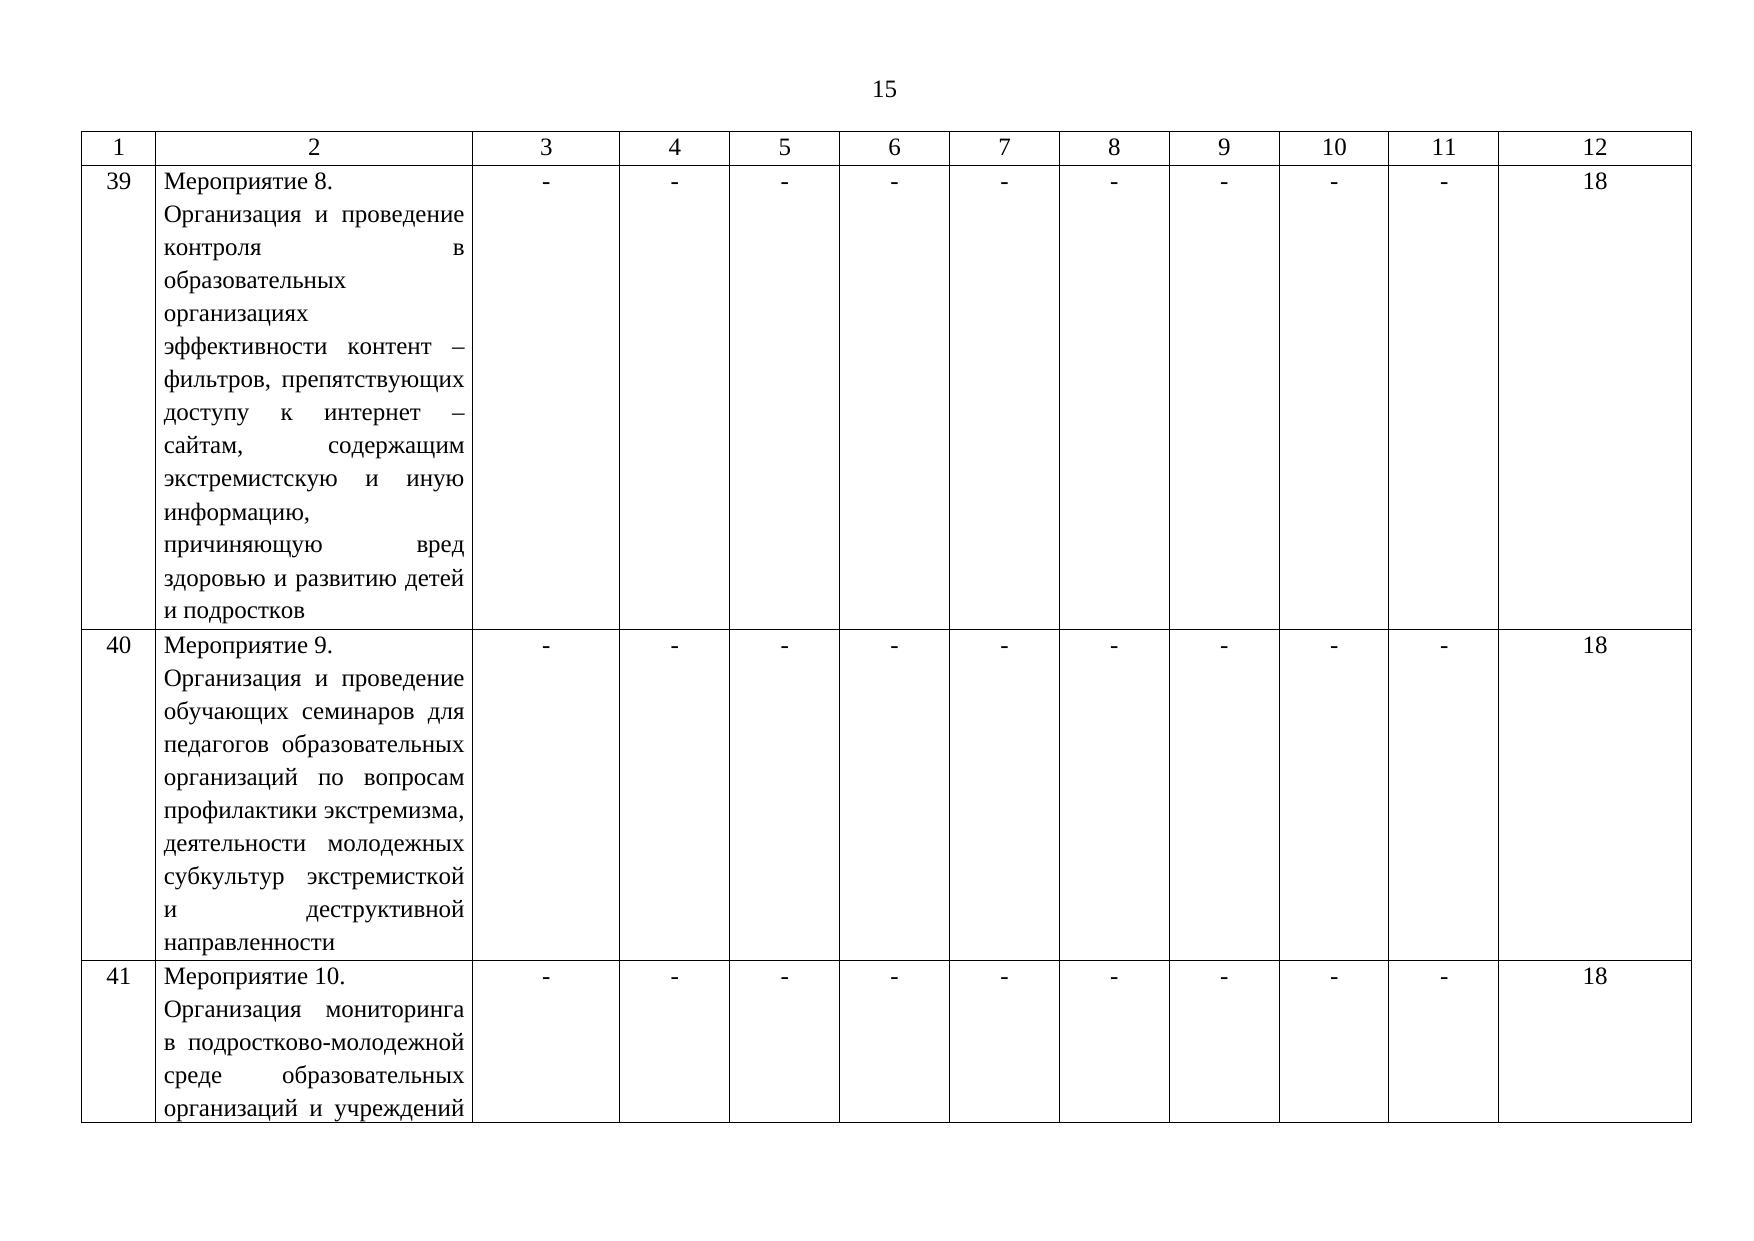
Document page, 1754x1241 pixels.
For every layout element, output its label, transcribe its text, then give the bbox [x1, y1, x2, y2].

table_header 11 [1389, 132, 1498, 165]
table_header 8 [1060, 132, 1169, 165]
table_cell - [840, 166, 949, 629]
table_cell - [950, 630, 1059, 960]
table_cell - [1389, 630, 1498, 960]
table_cell - [1170, 961, 1279, 1122]
table_cell Мероприятие 8. Организация и проведение контроля в образовательных организациях эффективности контент – фильтров, препятствующих доступу к интернет – сайтам, содержащим экстремистскую и иную информацию, причиняющую вред здоровью и развитию детей и подростков [156, 166, 472, 629]
table_header 12 [1499, 132, 1691, 165]
table_header 9 [1170, 132, 1279, 165]
table_cell - [1280, 961, 1388, 1122]
table_cell - [840, 961, 949, 1122]
table_header 6 [840, 132, 949, 165]
table_header 1 [82, 132, 155, 165]
table_cell 40 [82, 630, 155, 960]
table_cell - [1060, 166, 1169, 629]
table_cell 18 [1499, 630, 1691, 960]
table_cell - [730, 166, 839, 629]
table_cell - [473, 166, 619, 629]
table_cell - [1389, 961, 1498, 1122]
table_cell 41 [82, 961, 155, 1122]
table_header 3 [473, 132, 619, 165]
table_header 7 [950, 132, 1059, 165]
table_cell - [620, 630, 729, 960]
table_cell - [1060, 961, 1169, 1122]
table_cell 18 [1499, 166, 1691, 629]
table_cell - [730, 630, 839, 960]
table_cell - [620, 166, 729, 629]
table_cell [156, 961, 472, 1122]
table_cell - [473, 961, 619, 1122]
table_cell - [950, 166, 1059, 629]
table_cell 39 [82, 166, 155, 629]
table_cell - [1170, 630, 1279, 960]
table_cell Мероприятие 9. Организация и проведение обучающих семинаров для педагогов образовательных организаций по вопросам профилактики экстремизма, деятельности молодежных субкультур экстремисткой и деструктивной направленности [156, 630, 472, 960]
table_cell - [1389, 166, 1498, 629]
table_cell - [730, 961, 839, 1122]
table_header 5 [730, 132, 839, 165]
table_cell 18 [1499, 961, 1691, 1122]
table_cell - [473, 630, 619, 960]
table_header 2 [156, 132, 472, 165]
table_cell - [1280, 166, 1388, 629]
table_cell - [1060, 630, 1169, 960]
table_cell - [1280, 630, 1388, 960]
table_header 4 [620, 132, 729, 165]
table_cell - [1170, 166, 1279, 629]
table_header 10 [1280, 132, 1388, 165]
table_cell - [620, 961, 729, 1122]
table_cell - [840, 630, 949, 960]
table_cell - [950, 961, 1059, 1122]
